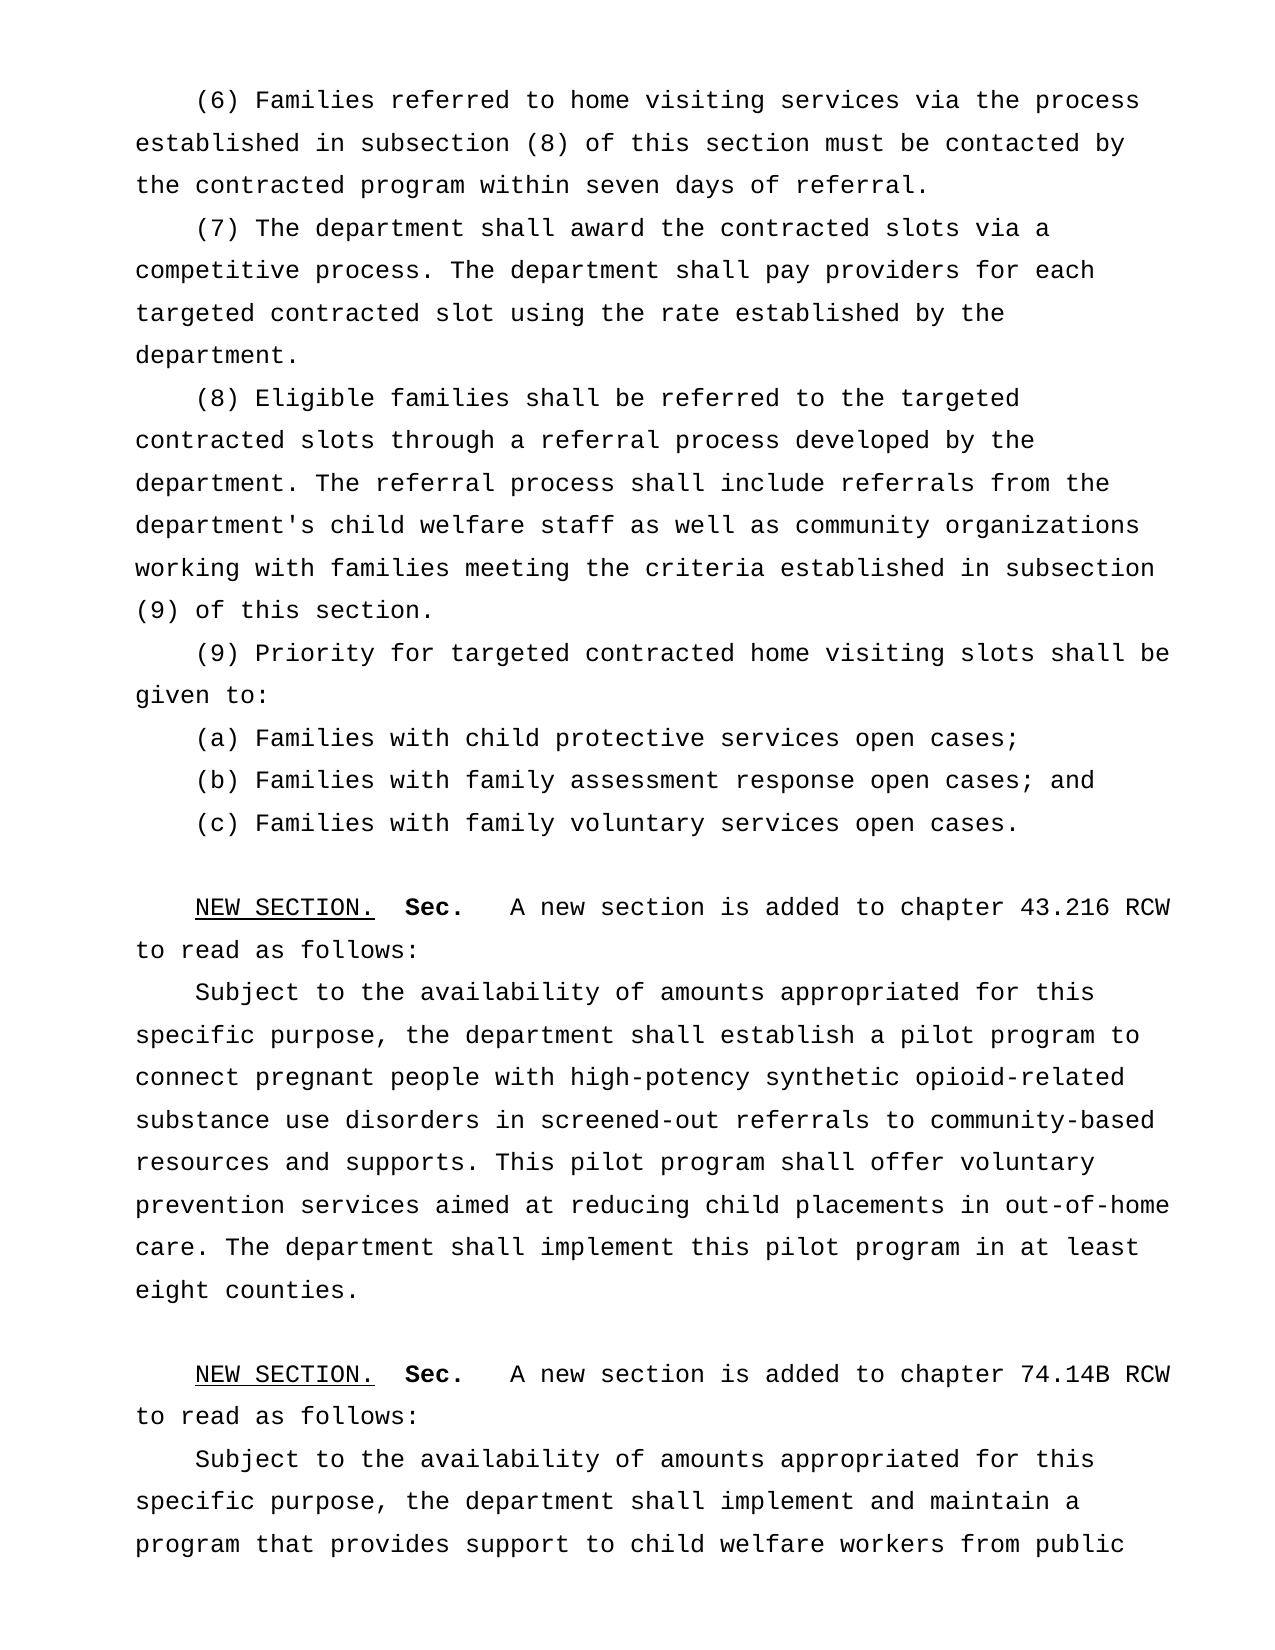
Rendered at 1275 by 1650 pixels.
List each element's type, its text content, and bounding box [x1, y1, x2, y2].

text (9) Priority for targeted contracted home visiting slots shall be given to: [135, 627, 1170, 712]
text (7) The department shall award the contracted slots via a competitive process. The department shall pay providers for each targeted contracted slot using the rate established by the department. [135, 202, 1170, 372]
text NEW SECTION. Sec. A new section is added to chapter 43.216 RCW to read as follows: [135, 882, 1170, 967]
text (6) Families referred to home visiting services via the process established in subsection (8) of this section must be contacted by the contracted program within seven days of referral. [135, 75, 1170, 202]
text Subject to the availability of amounts appropriated for this specific purpose, the department shall establish a pilot program to connect pregnant people with high-potency synthetic opioid-related substance use disorders in screened-out referrals to community-based resources and supports. This pilot program shall offer voluntary prevention services aimed at reducing child placements in out-of-home care. The department shall implement this pilot program in at least eight counties. [135, 967, 1170, 1307]
text (c) Families with family voluntary services open cases. [135, 797, 1170, 840]
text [135, 1433, 1170, 1561]
text NEW SECTION. Sec. A new section is added to chapter 74.14B RCW to read as follows: [135, 1348, 1170, 1433]
text (8) Eligible families shall be referred to the targeted contracted slots through a referral process developed by the department. The referral process shall include referrals from the department's child welfare staff as well as community organizations working with families meeting the criteria established in subsection (9) of this section. [135, 372, 1170, 627]
text (a) Families with child protective services open cases; [135, 712, 1170, 755]
text (b) Families with family assessment response open cases; and [135, 755, 1170, 797]
